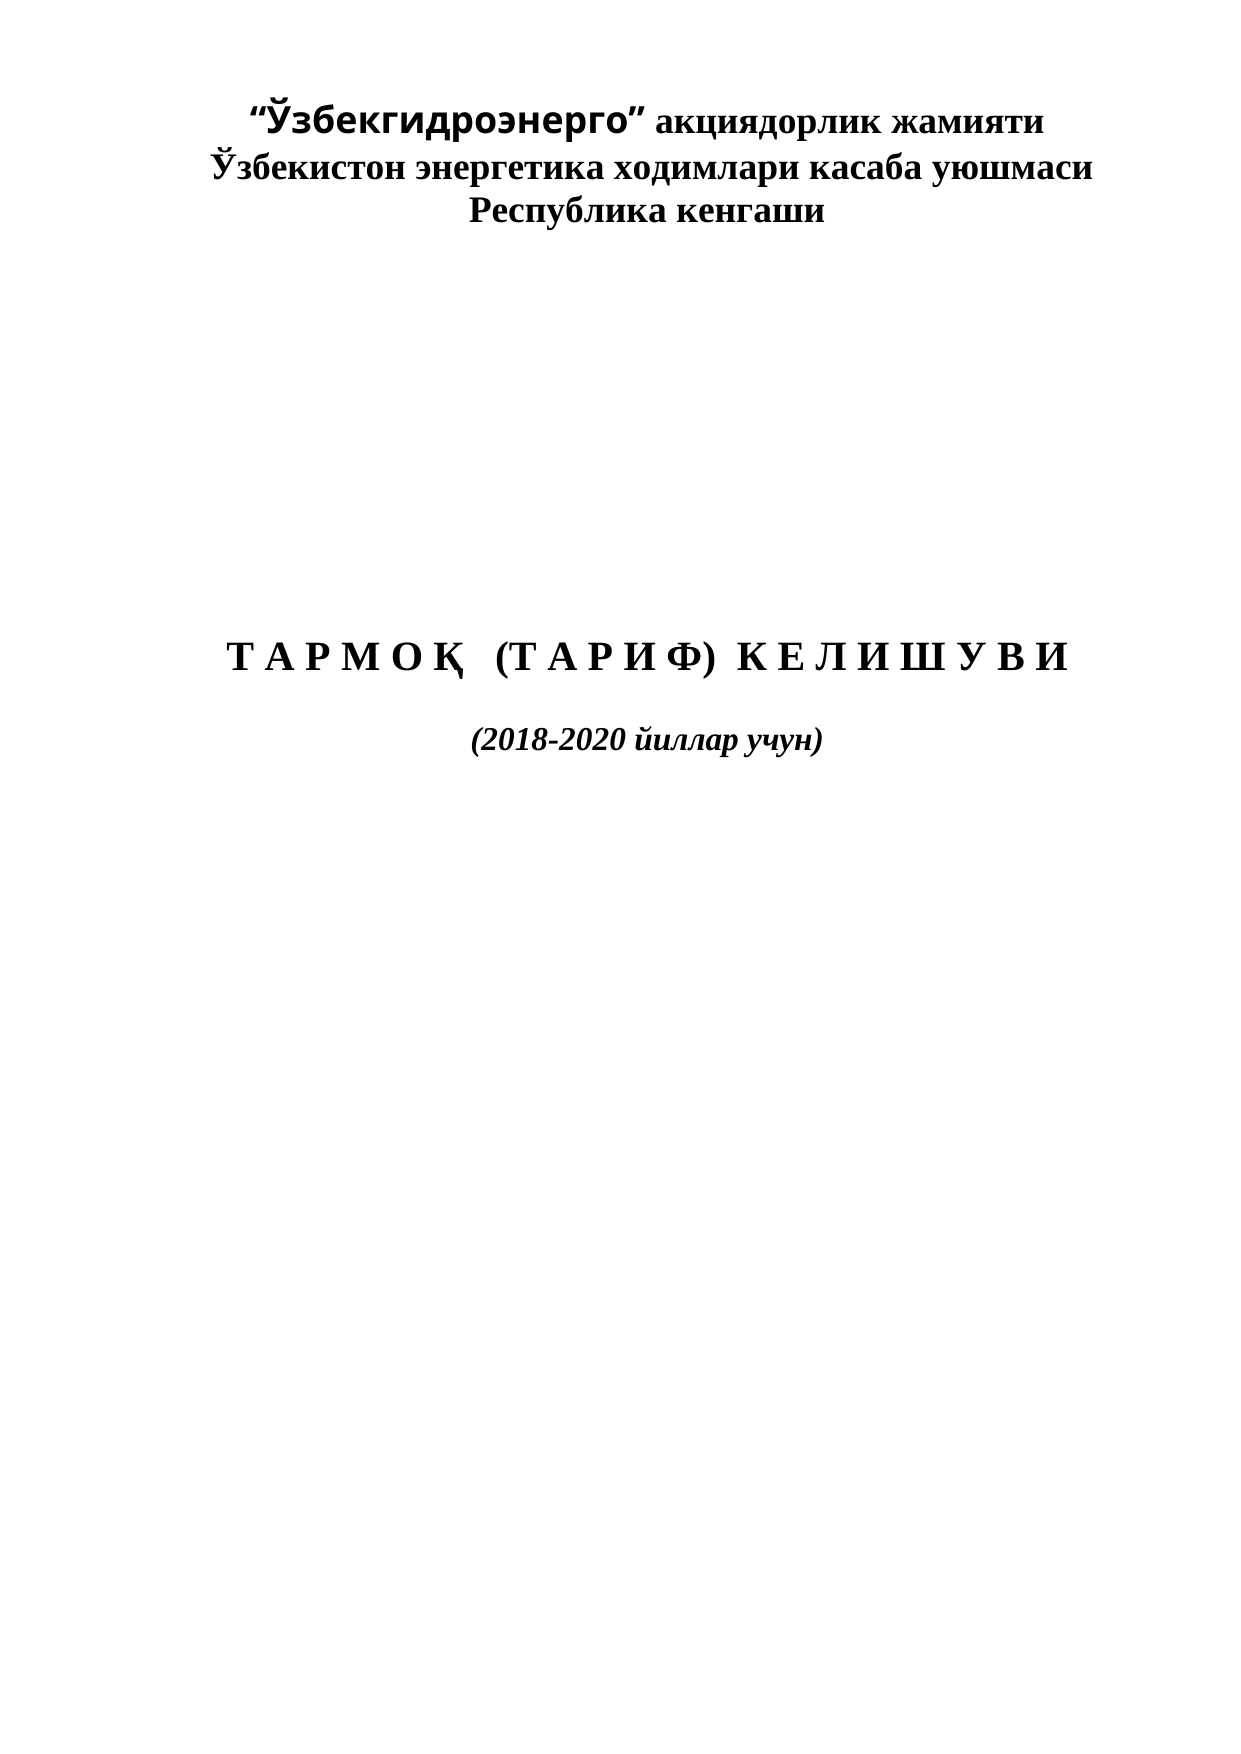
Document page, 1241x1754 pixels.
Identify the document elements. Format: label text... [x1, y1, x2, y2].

title Т А Р М О Қ (Т А Р И Ф) К Е Л И Ш У В И [131, 631, 1162, 679]
title (2018-2020 йиллар учун) [131, 719, 1162, 757]
title “Ўзбекгидроэнерго” акциядорлик жамияти [131, 94, 1162, 145]
title Ўзбекистон энергетика ходимлари касаба уюшмаси Республика кенгаши [131, 145, 1162, 231]
